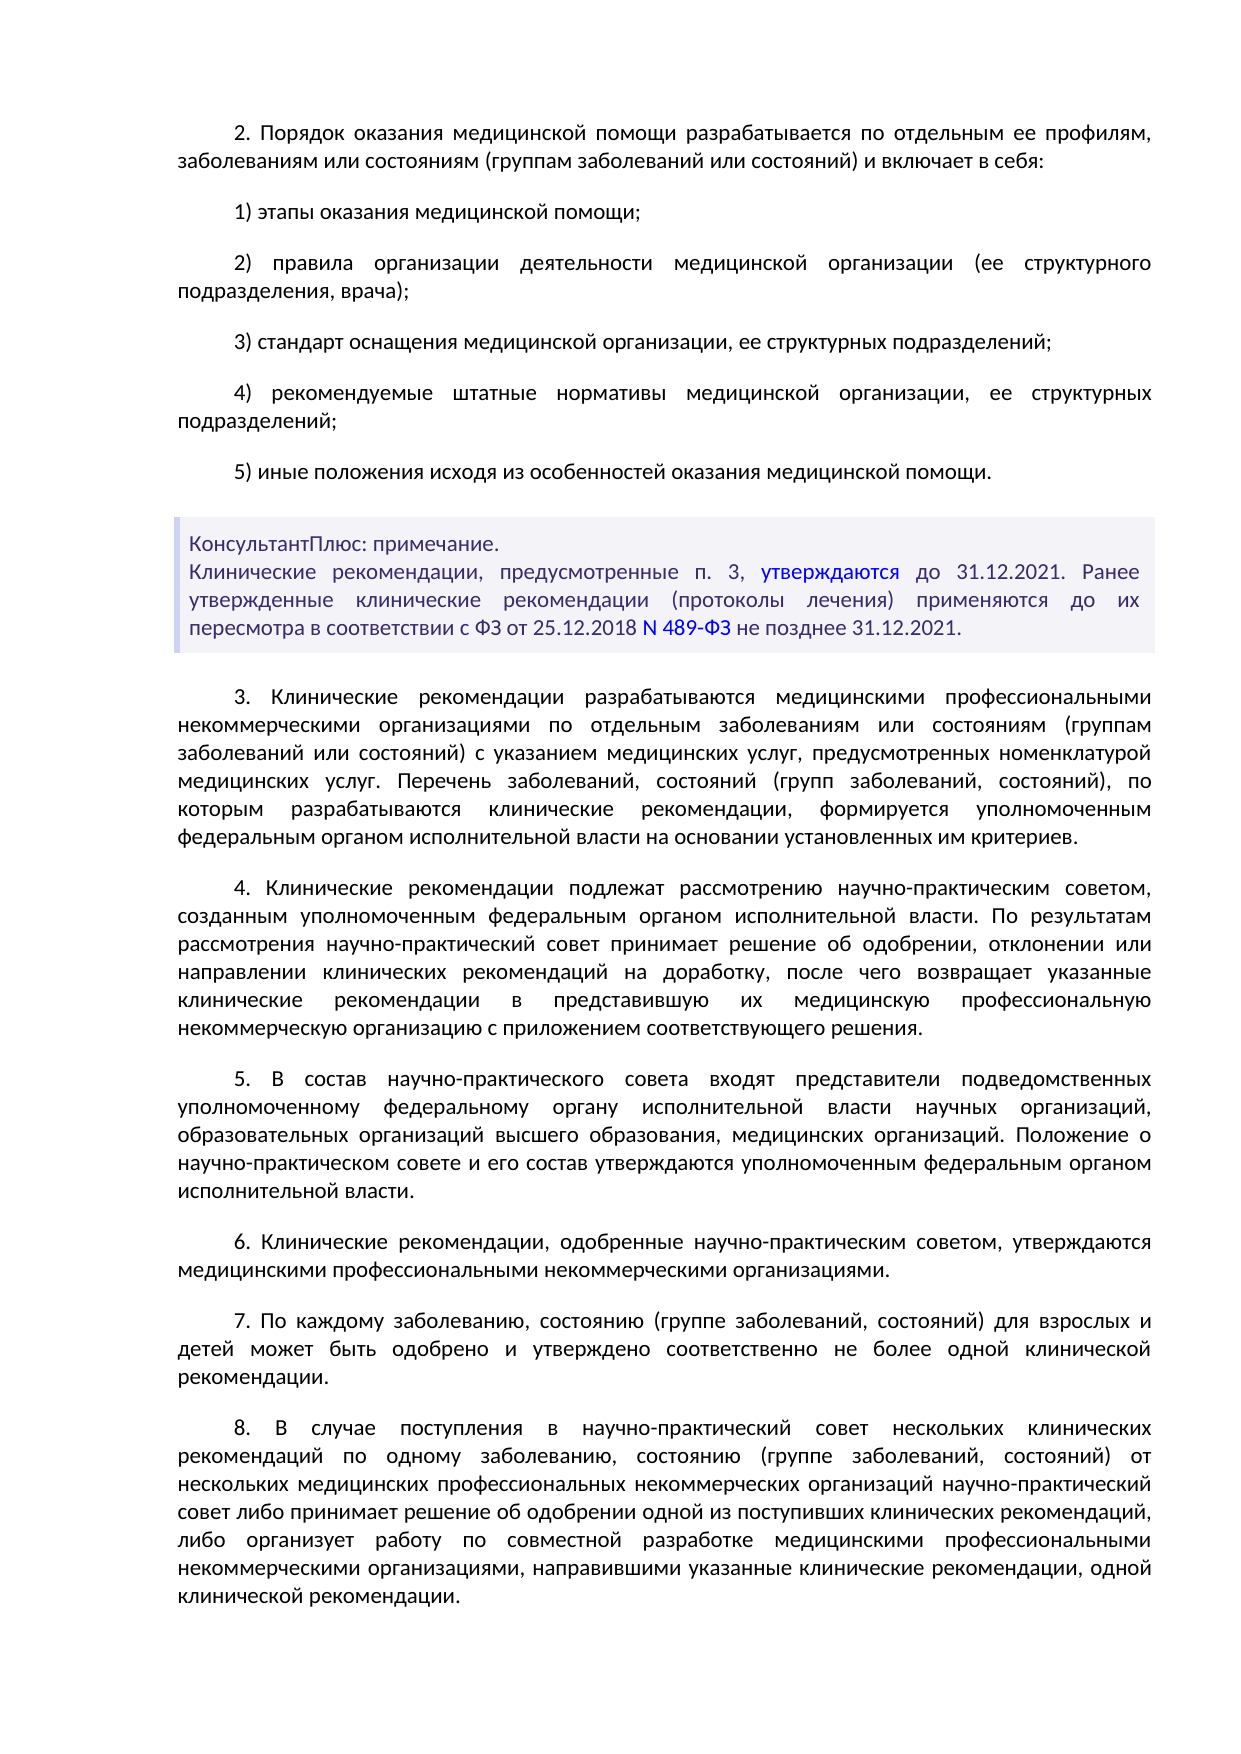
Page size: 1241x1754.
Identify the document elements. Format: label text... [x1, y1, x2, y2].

text 8. В случае поступления в научно-практический совет нескольких клинических рекомендаций по одному заболеванию, состоянию (группе заболеваний, состояний) от нескольких медицинских профессиональных некоммерческих организаций научно-практический совет либо принимает решение об одобрении одной из поступивших клинических рекомендаций, либо организует работу по совместной разработке медицинскими профессиональными некоммерческими организациями, направившими указанные клинические рекомендации, одной клинической рекомендации. [177, 1413, 1152, 1609]
text 7. По каждому заболеванию, состоянию (группе заболеваний, состояний) для взрослых и детей может быть одобрено и утверждено соответственно не более одной клинической рекомендации. [177, 1306, 1152, 1390]
text 4) рекомендуемые штатные нормативы медицинской организации, ее структурных подразделений; [177, 378, 1152, 434]
text 6. Клинические рекомендации, одобренные научно-практическим советом, утверждаются медицинскими профессиональными некоммерческими организациями. [177, 1227, 1152, 1283]
text 3) стандарт оснащения медицинской организации, ее структурных подразделений; [177, 327, 1152, 355]
text 3. Клинические рекомендации разрабатываются медицинскими профессиональными некоммерческими организациями по отдельным заболеваниям или состояниям (группам заболеваний или состояний) с указанием медицинских услуг, предусмотренных номенклатурой медицинских услуг. Перечень заболеваний, состояний (групп заболеваний, состояний), по которым разрабатываются клинические рекомендации, формируется уполномоченным федеральным органом исполнительной власти на основании установленных им критериев. [177, 682, 1152, 850]
text 5) иные положения исходя из особенностей оказания медицинской помощи. [177, 457, 1152, 485]
text 2. Порядок оказания медицинской помощи разрабатывается по отдельным ее профилям, заболеваниям или состояниям (группам заболеваний или состояний) и включает в себя: [177, 118, 1152, 174]
table_header КонсультантПлюс: примечание. Клинические рекомендации, предусмотренные п. 3, утверждаются до 31.12.2021. Ранее утвержденные клинические рекомендации (протоколы лечения) применяются до их пересмотра в соответствии с ФЗ от 25.12.2018 N 489-ФЗ не позднее 31.12.2021. [180, 517, 1149, 653]
text 5. В состав научно-практического совета входят представители подведомственных уполномоченному федеральному органу исполнительной власти научных организаций, образовательных организаций высшего образования, медицинских организаций. Положение о научно-практическом совете и его состав утверждаются уполномоченным федеральным органом исполнительной власти. [177, 1064, 1152, 1204]
text 4. Клинические рекомендации подлежат рассмотрению научно-практическим советом, созданным уполномоченным федеральным органом исполнительной власти. По результатам рассмотрения научно-практический совет принимает решение об одобрении, отклонении или направлении клинических рекомендаций на доработку, после чего возвращает указанные клинические рекомендации в представившую их медицинскую профессиональную некоммерческую организацию с приложением соответствующего решения. [177, 873, 1152, 1041]
text 2) правила организации деятельности медицинской организации (ее структурного подразделения, врача); [177, 248, 1152, 304]
text 1) этапы оказания медицинской помощи; [177, 197, 1152, 225]
